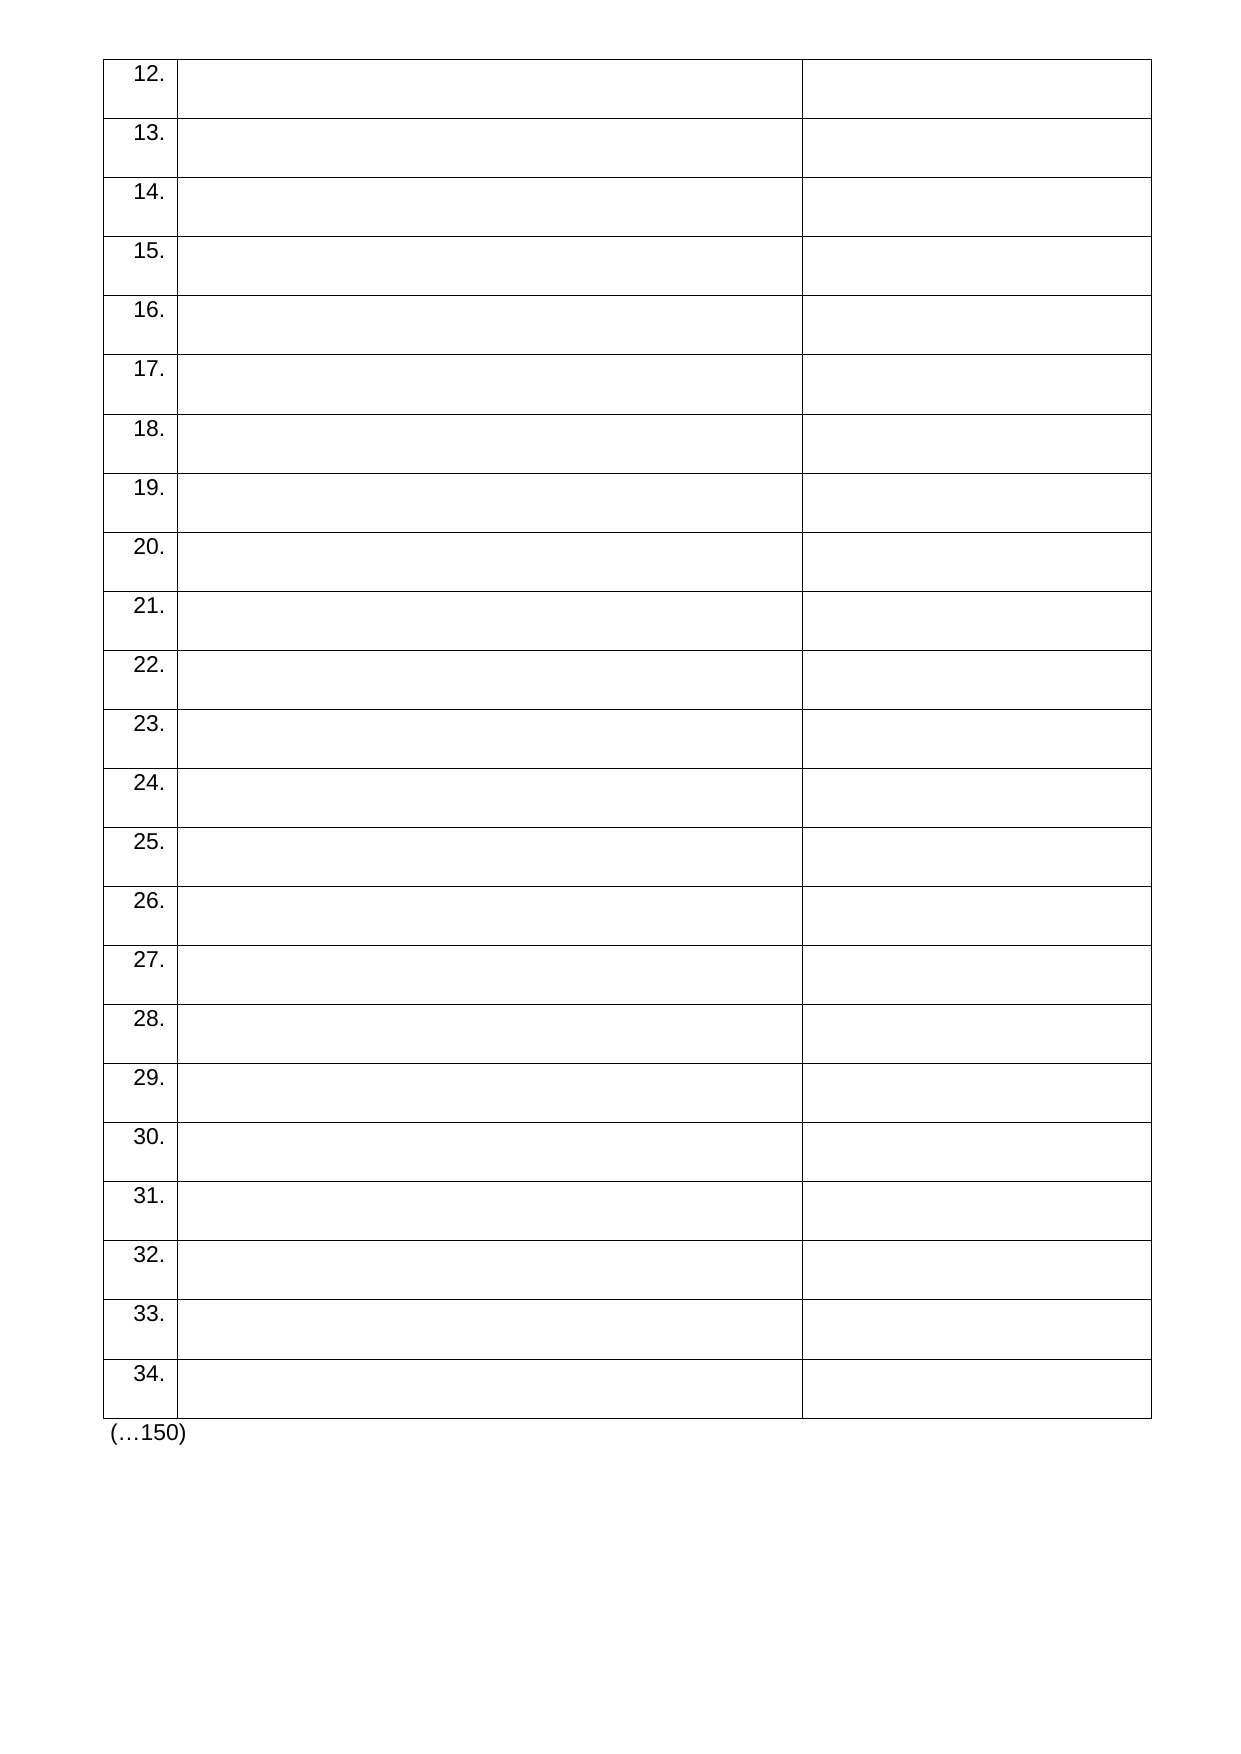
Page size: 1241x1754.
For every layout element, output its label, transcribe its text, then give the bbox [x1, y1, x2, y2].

table_cell [104, 1241, 177, 1299]
table_cell [803, 60, 1151, 118]
table_cell [178, 769, 802, 827]
table_cell [803, 296, 1151, 354]
table_cell [803, 769, 1151, 827]
table_cell [104, 415, 177, 472]
table_cell [104, 533, 177, 591]
table_cell [104, 237, 177, 295]
table_cell [178, 1182, 802, 1240]
table_cell [104, 119, 177, 177]
table_cell [178, 1360, 802, 1417]
table_cell [178, 1241, 802, 1299]
table_cell [803, 1123, 1151, 1181]
table_cell [104, 178, 177, 236]
table_cell [104, 946, 177, 1004]
table_cell [104, 651, 177, 709]
table_cell [178, 1005, 802, 1063]
table_cell [104, 828, 177, 886]
table_cell [104, 1300, 177, 1358]
table_cell [178, 592, 802, 650]
table_cell [178, 946, 802, 1004]
table_cell [178, 119, 802, 177]
table_cell [104, 296, 177, 354]
table_cell [803, 651, 1151, 709]
table_cell [178, 296, 802, 354]
table_cell [803, 887, 1151, 945]
table_cell [178, 710, 802, 768]
table_cell [803, 119, 1151, 177]
table_cell [104, 1005, 177, 1063]
table_cell [803, 946, 1151, 1004]
table_cell [803, 1300, 1151, 1358]
table_cell [803, 533, 1151, 591]
table_cell [104, 474, 177, 532]
table_cell [178, 1123, 802, 1181]
table_cell [178, 533, 802, 591]
table_cell [803, 828, 1151, 886]
table_cell [104, 1182, 177, 1240]
table_cell [803, 1360, 1151, 1417]
table_cell [104, 1123, 177, 1181]
table_cell [803, 1241, 1151, 1299]
table_cell [104, 887, 177, 945]
table_cell [803, 1064, 1151, 1122]
table_cell [803, 710, 1151, 768]
table_cell [803, 237, 1151, 295]
table_cell [803, 1005, 1151, 1063]
table_cell [178, 828, 802, 886]
text (…150) [103, 1419, 1152, 1445]
table_cell [104, 1064, 177, 1122]
table_cell [104, 355, 177, 413]
table_cell [178, 415, 802, 472]
table_cell [803, 355, 1151, 413]
table_cell [178, 355, 802, 413]
table_cell [803, 592, 1151, 650]
table_cell [178, 887, 802, 945]
table_cell [803, 474, 1151, 532]
table_cell [803, 1182, 1151, 1240]
table_cell [178, 178, 802, 236]
table_cell [104, 769, 177, 827]
table_cell [104, 60, 177, 118]
table_cell [178, 60, 802, 118]
table_cell [803, 178, 1151, 236]
table_cell [104, 592, 177, 650]
table_cell [803, 415, 1151, 472]
table_cell [178, 237, 802, 295]
table_cell [178, 1300, 802, 1358]
table_cell [178, 651, 802, 709]
table_cell [104, 710, 177, 768]
table_cell [104, 1360, 177, 1417]
table_cell [178, 474, 802, 532]
table_cell [178, 1064, 802, 1122]
